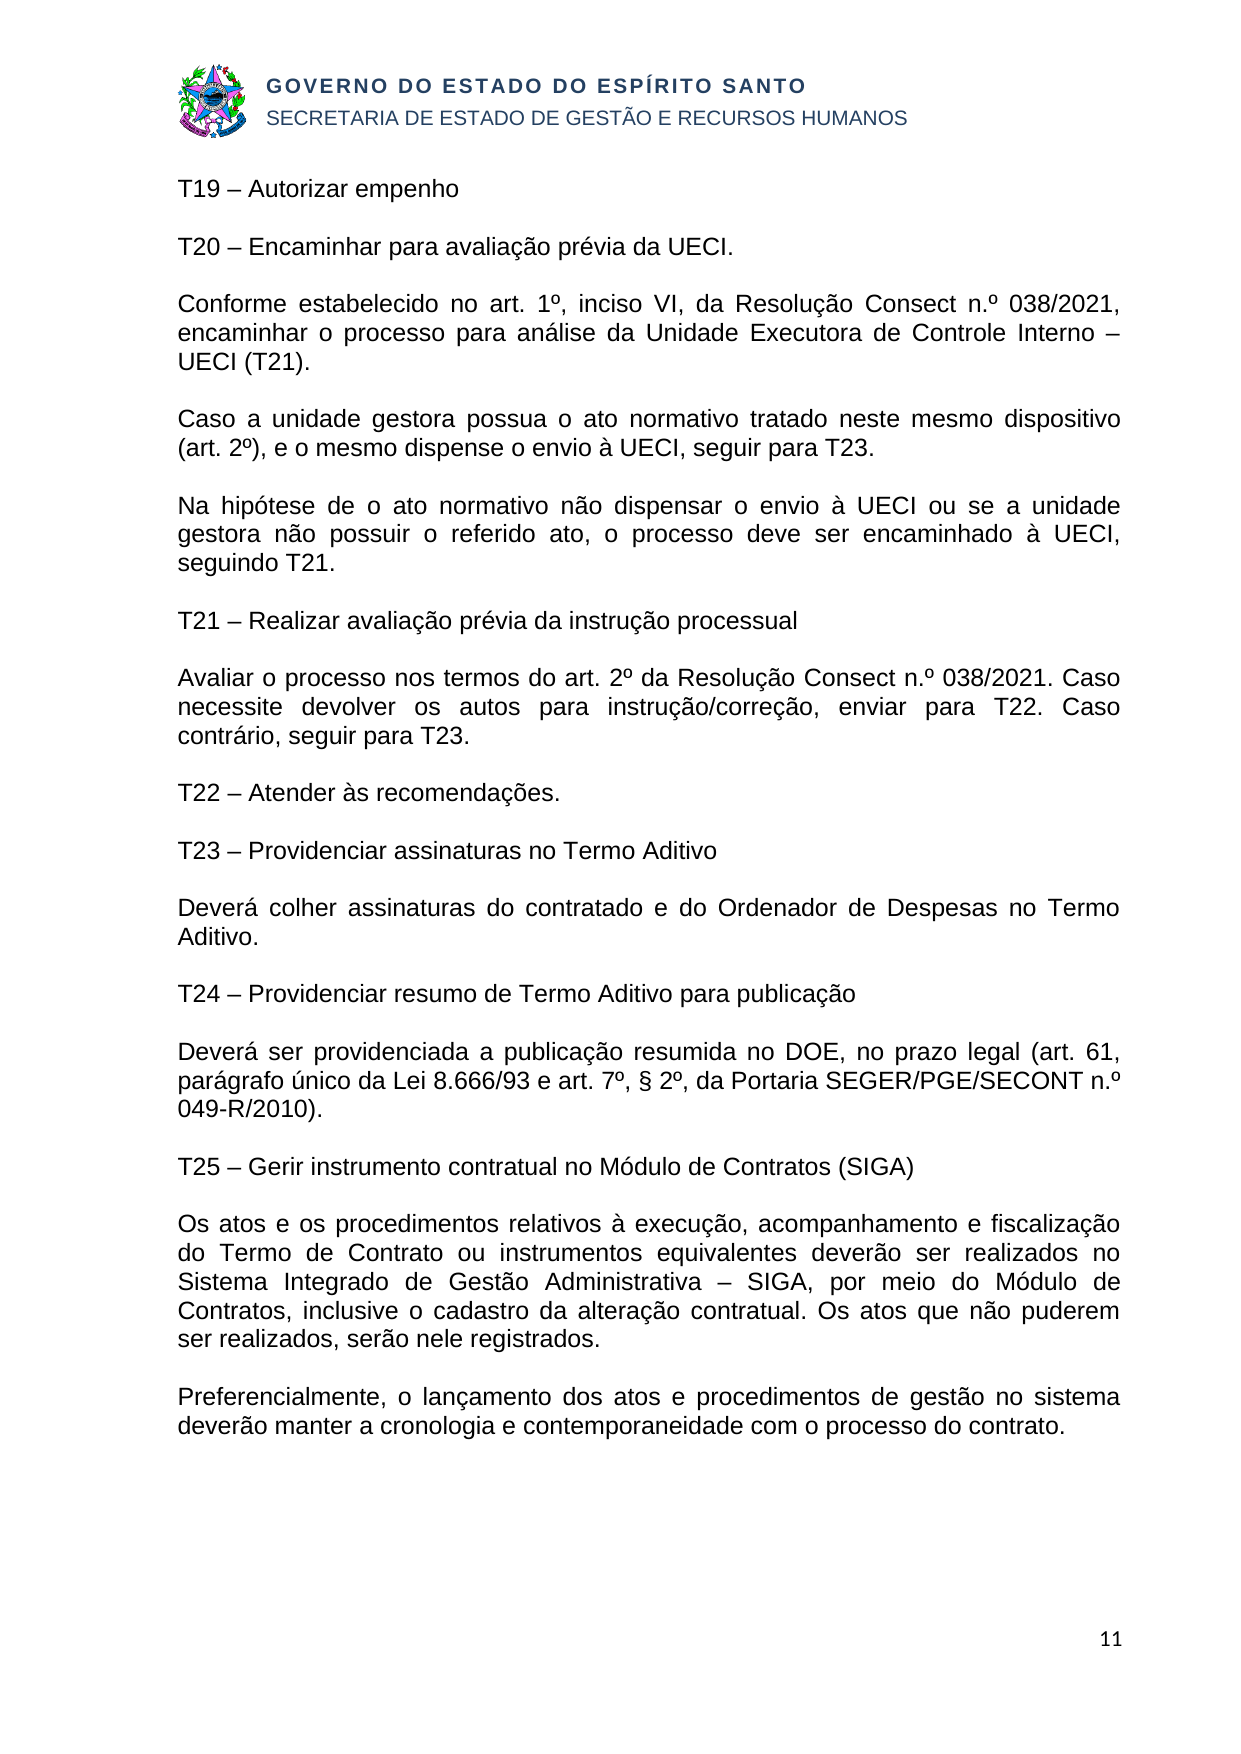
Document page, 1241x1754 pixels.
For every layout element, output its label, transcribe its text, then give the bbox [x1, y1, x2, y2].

text T19 – Autorizar empenho [177, 174, 1122, 203]
text Avaliar o processo nos termos do art. 2º da Resolução Consect n.º 038/2021. Caso necessite devolver os autos para instrução/correção, enviar para T22. Caso contrário, seguir para T23. [177, 663, 1122, 749]
text Os atos e os procedimentos relativos à execução, acompanhamento e fiscalização do Termo de Contrato ou instrumentos equivalentes deverão ser realizados no Sistema Integrado de Gestão Administrativa – SIGA, por meio do Módulo de Contratos, inclusive o cadastro da alteração contratual. Os atos que não puderem ser realizados, serão nele registrados. [177, 1209, 1122, 1353]
text T21 – Realizar avaliação prévia da instrução processual [177, 606, 1122, 634]
text Preferencialmente, o lançamento dos atos e procedimentos de gestão no sistema deverão manter a cronologia e contemporaneidade com o processo do contrato. [177, 1382, 1122, 1439]
text T22 – Atender às recomendações. [177, 778, 1122, 807]
text Conforme estabelecido no art. 1º, inciso VI, da Resolução Consect n.º 038/2021, encaminhar o processo para análise da Unidade Executora de Controle Interno – UECI (T21). [177, 289, 1122, 376]
text Na hipótese de o ato normativo não dispensar o envio à UECI ou se a unidade gestora não possuir o referido ato, o processo deve ser encaminhado à UECI, seguindo T21. [177, 491, 1122, 577]
text Deverá colher assinaturas do contratado e do Ordenador de Despesas no Termo Aditivo. [177, 893, 1122, 951]
picture [177, 64, 247, 138]
text T23 – Providenciar assinaturas no Termo Aditivo [177, 836, 1122, 864]
text T25 – Gerir instrumento contratual no Módulo de Contratos (SIGA) [177, 1152, 1122, 1181]
text T24 – Providenciar resumo de Termo Aditivo para publicação [177, 979, 1122, 1008]
text Caso a unidade gestora possua o ato normativo tratado neste mesmo dispositivo (art. 2º), e o mesmo dispense o envio à UECI, seguir para T23. [177, 404, 1122, 462]
text Deverá ser providenciada a publicação resumida no DOE, no prazo legal (art. 61, parágrafo único da Lei 8.666/93 e art. 7º, § 2º, da Portaria SEGER/PGE/SECONT n.º 049-R/2010). [177, 1037, 1122, 1123]
text T20 – Encaminhar para avaliação prévia da UECI. [177, 232, 1122, 261]
